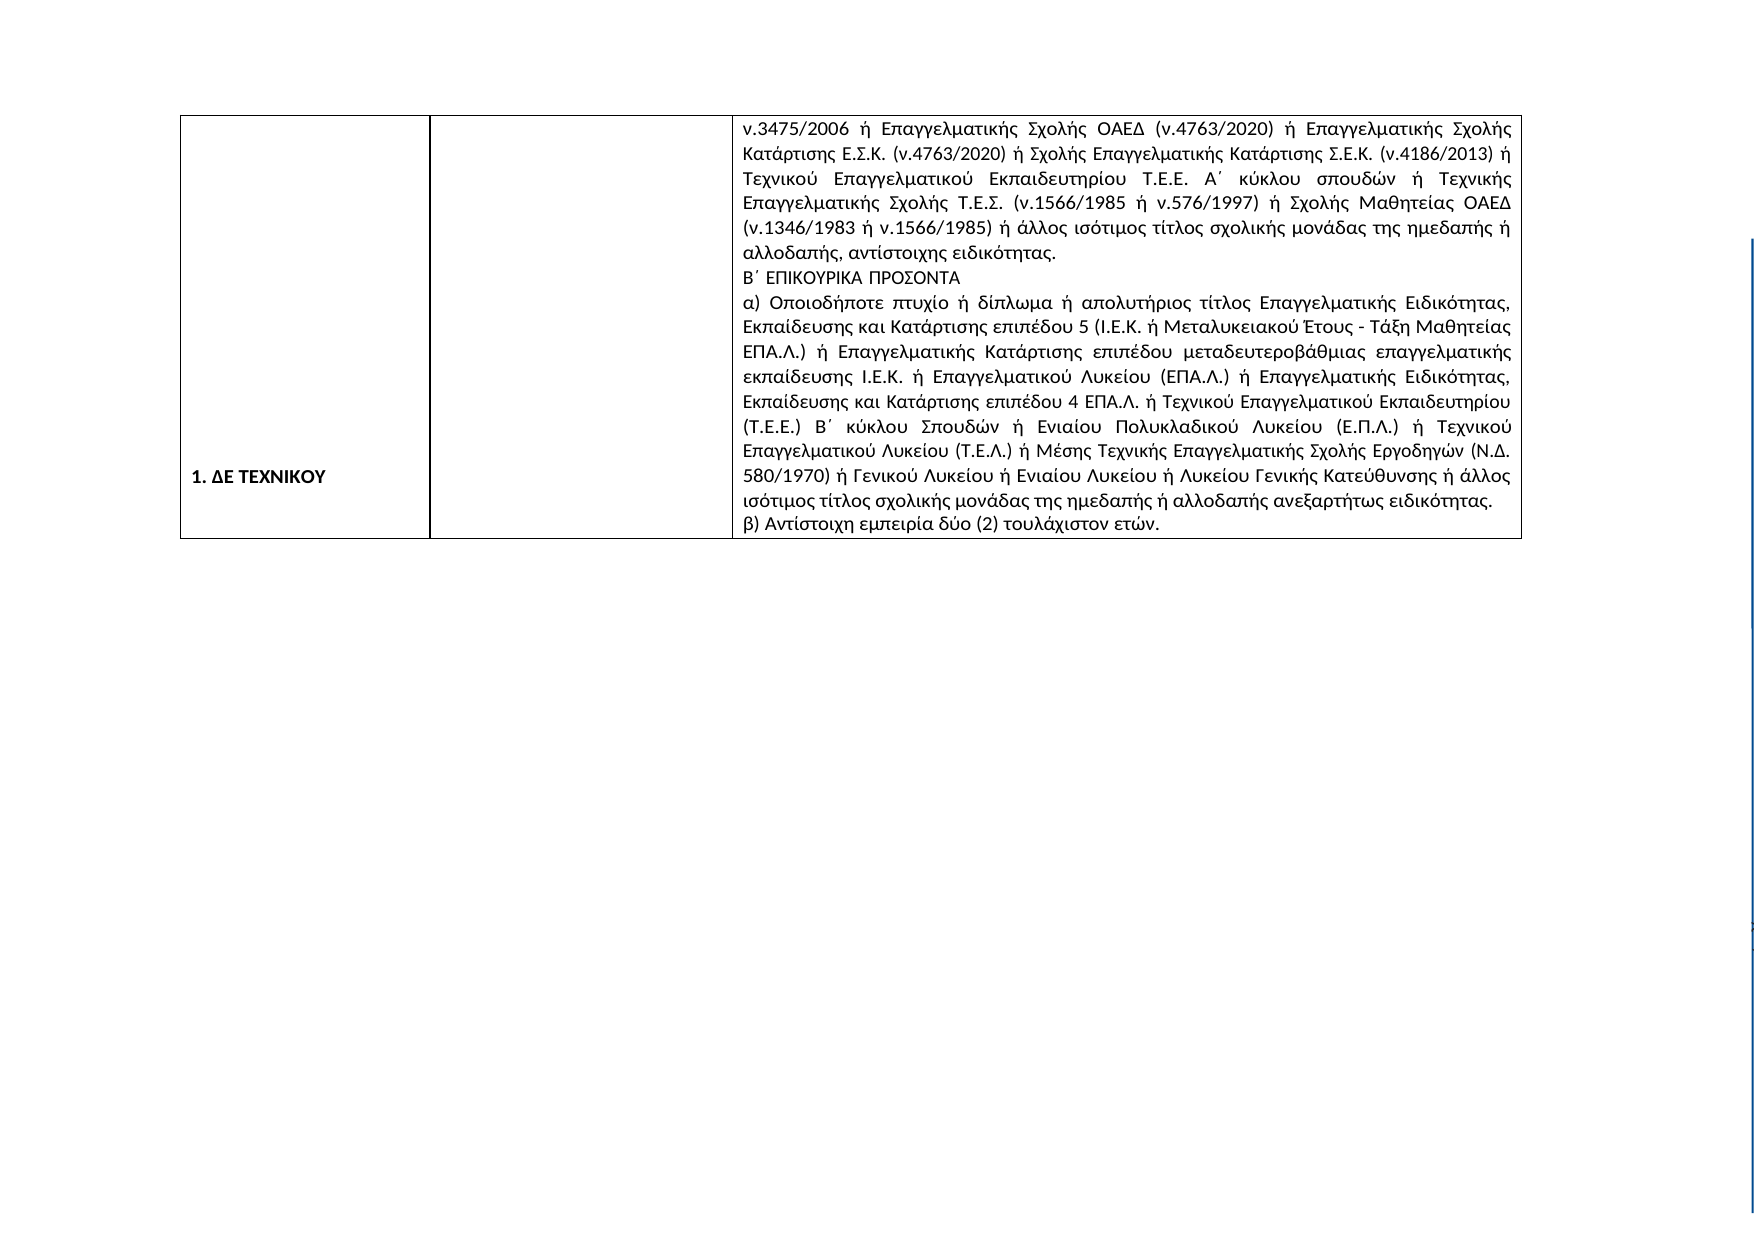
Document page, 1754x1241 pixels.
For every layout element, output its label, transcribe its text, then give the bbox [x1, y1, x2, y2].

table_header ν.3475/2006 ή Επαγγελματικής Σχολής ΟΑΕΔ (ν.4763/2020) ή Επαγγελματικής Σχολής Κατάρτισης Ε.Σ.Κ. (ν.4763/2020) ή Σχολής Επαγγελματικής Κατάρτισης Σ.Ε.Κ. (ν.4186/2013) ή Τεχνικού Επαγγελματικού Εκπαιδευτηρίου Τ.Ε.Ε. Α΄ κύκλου σπουδών ή Τεχνικής Επαγγελματικής Σχολής Τ.Ε.Σ. (ν.1566/1985 ή ν.576/1997) ή Σχολής Μαθητείας ΟΑΕΔ (ν.1346/1983 ή ν.1566/1985) ή άλλος ισότιμος τίτλος σχολικής μονάδας της ημεδαπής ή αλλοδαπής, αντίστοιχης ειδικότητας. Β΄ ΕΠΙΚΟΥΡΙΚΑ ΠΡΟΣΟΝΤΑ α) Οποιοδήποτε πτυχίο ή δίπλωμα ή απολυτήριος τίτλος Επαγγελματικής Ειδικότητας, Εκπαίδευσης και Κατάρτισης επιπέδου 5 (Ι.Ε.Κ. ή Μεταλυκειακού Έτους - Τάξη Μαθητείας ΕΠΑ.Λ.) ή Επαγγελματικής Κατάρτισης επιπέδου μεταδευτεροβάθμιας επαγγελματικής εκπαίδευσης Ι.Ε.Κ. ή Επαγγελματικού Λυκείου (ΕΠΑ.Λ.) ή Επαγγελματικής Ειδικότητας, Εκπαίδευσης και Κατάρτισης επιπέδου 4 ΕΠΑ.Λ. ή Τεχνικού Επαγγελματικού Εκπαιδευτηρίου (Τ.Ε.Ε.) Β΄ κύκλου Σπουδών ή Ενιαίου Πολυκλαδικού Λυκείου (Ε.Π.Λ.) ή Τεχνικού Επαγγελματικού Λυκείου (Τ.Ε.Λ.) ή Μέσης Τεχνικής Επαγγελματικής Σχολής Εργοδηγών (Ν.Δ. 580/1970) ή Γενικού Λυκείου ή Ενιαίου Λυκείου ή Λυκείου Γενικής Κατεύθυνσης ή άλλος ισότιμος τίτλος σχολικής μονάδας της ημεδαπής ή αλλοδαπής ανεξαρτήτως ειδικότητας. β) Αντίστοιχη εμπειρία δύο (2) τουλάχιστον ετών. [733, 116, 1521, 538]
table_header 1. ΔΕ ΤΕΧΝΙΚΟΥ [181, 116, 429, 538]
table_header [431, 116, 732, 538]
